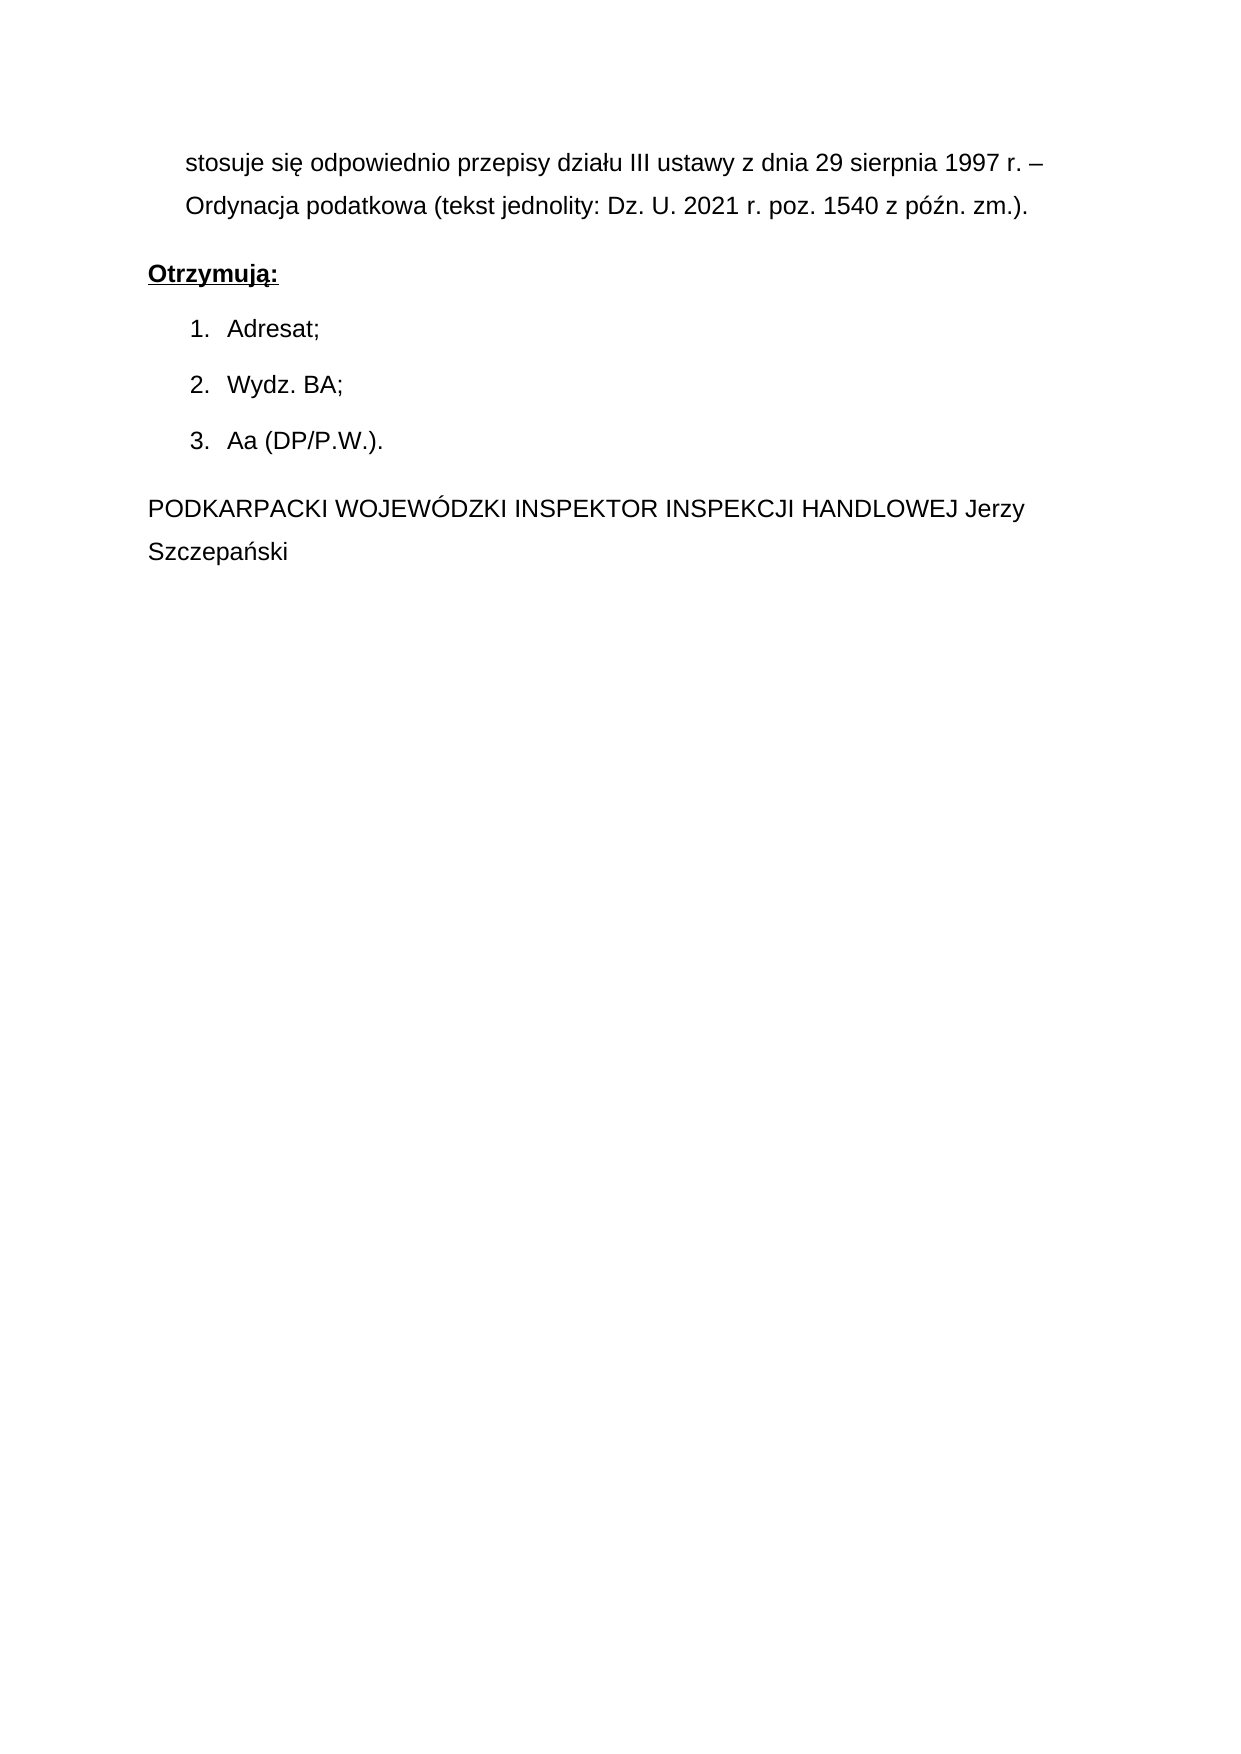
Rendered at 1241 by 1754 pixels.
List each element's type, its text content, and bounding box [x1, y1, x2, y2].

text PODKARPACKI WOJEWÓDZKI INSPEKTOR INSPEKCJI HANDLOWEJ Jerzy Szczepański [148, 494, 1093, 566]
text Otrzymują: [148, 259, 1093, 288]
list Aa (DP/P.W.). [189, 426, 1093, 454]
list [148, 148, 1093, 219]
list Wydz. BA; [189, 370, 1093, 399]
list Adresat; [189, 314, 1093, 343]
